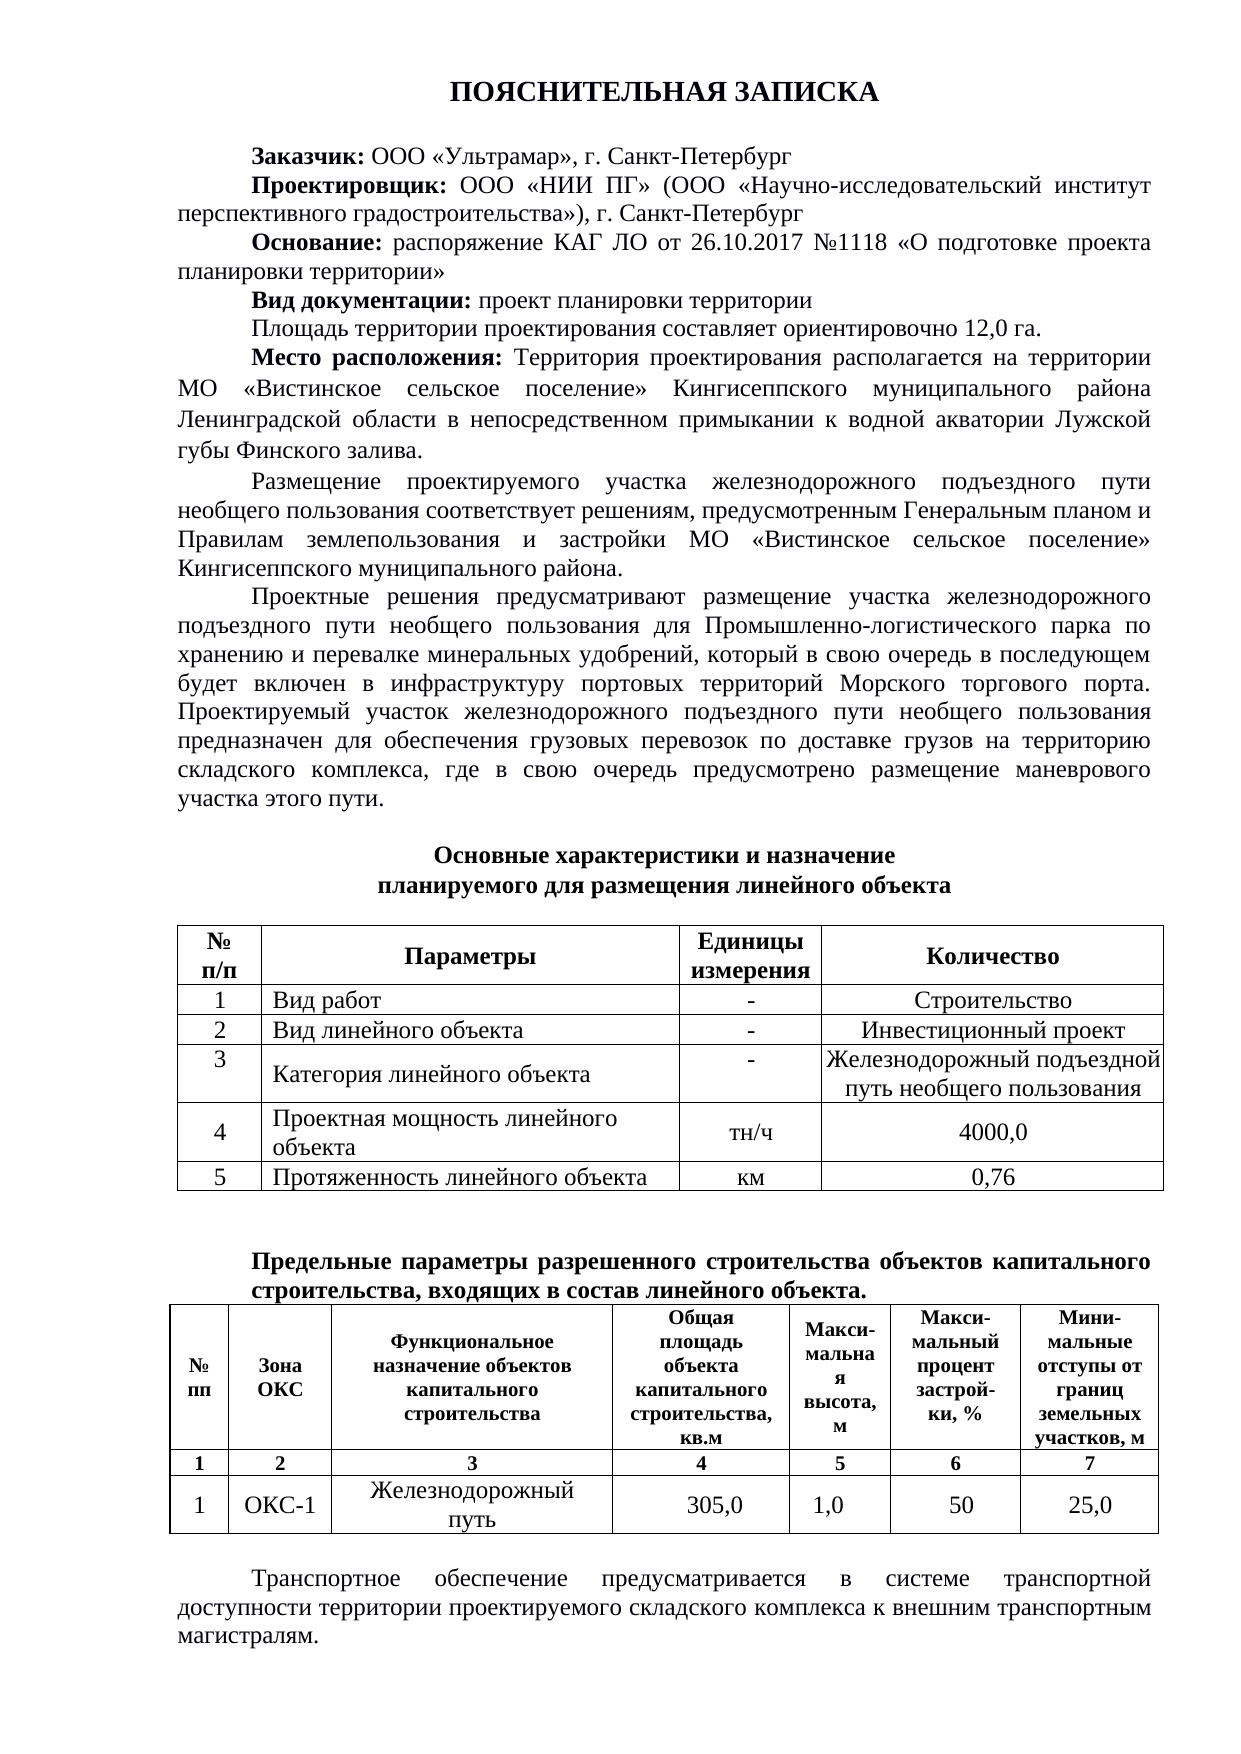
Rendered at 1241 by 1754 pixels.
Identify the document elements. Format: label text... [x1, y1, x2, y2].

table_header № пп [171, 1305, 228, 1449]
table_cell - [680, 1045, 821, 1102]
text Место расположения: Территория проектирования располагается на территории МО «Вистинское сельское поселение» Кингисеппского муниципального района Ленинградской области в непосредственном примыкании к водной акватории Лужской губы Финского залива. [177, 342, 1152, 464]
table_header Единицы измерения [680, 926, 821, 984]
table_cell 4 [613, 1450, 789, 1474]
table_header Мини-мальные отступы от границ земельных участков, м [1021, 1305, 1158, 1449]
table_cell 25,0 [1021, 1476, 1158, 1533]
table_cell Протяженность линейного объекта [262, 1162, 679, 1190]
table_cell 1 [178, 985, 261, 1014]
table_cell 4000,0 [822, 1103, 1163, 1161]
table_cell Проектная мощность линейного объекта [262, 1103, 679, 1161]
table_cell Железнодорожный путь [332, 1476, 612, 1533]
table_cell 1,0 [790, 1476, 890, 1533]
table_cell 5 [790, 1450, 890, 1474]
table_header Общая площадь объекта капитального строительства, кв.м [613, 1305, 789, 1449]
table_cell км [680, 1162, 821, 1190]
text Размещение проектируемого участка железнодорожного подъездного пути необщего пользования соответствует решениям, предусмотренным Генеральным планом и Правилам землепользования и застройки МО «Вистинское сельское поселение» Кингисеппского муниципального района. [177, 466, 1152, 581]
table_cell 2 [229, 1450, 331, 1474]
table_cell 305,0 [613, 1476, 789, 1533]
text Основание: распоряжение КАГ ЛО от 26.10.2017 №1118 «О подготовке проекта планировки территории» [177, 227, 1152, 285]
table_header Зона ОКС [229, 1305, 331, 1449]
table_header № п/п [178, 926, 261, 984]
table_header Параметры [262, 926, 679, 984]
table_cell 3 [178, 1045, 261, 1102]
table_cell тн/ч [680, 1103, 821, 1161]
table_cell - [680, 985, 821, 1014]
table_cell 1 [171, 1476, 228, 1533]
table_cell 2 [178, 1015, 261, 1043]
text Предельные параметры разрешенного строительства объектов капитального строительства, входящих в состав линейного объекта. [251, 1246, 1152, 1304]
text Заказчик: ООО «Ультрамар», г. Санкт-Петербург [177, 141, 1152, 170]
table_cell 4 [178, 1103, 261, 1161]
table_cell Вид работ [262, 985, 679, 1014]
table_cell 5 [178, 1162, 261, 1190]
text Основные характеристики и назначение [177, 840, 1152, 869]
table_cell 6 [891, 1450, 1020, 1474]
table_header Количество [822, 926, 1163, 984]
text Площадь территории проектирования составляет ориентировочно 12,0 га. [177, 313, 1152, 342]
text Проектировщик: ООО «НИИ ПГ» (ООО «Научно-исследовательский институт перспективного градостроительства»), г. Санкт-Петербург [177, 170, 1152, 227]
text планируемого для размещения линейного объекта [177, 870, 1152, 899]
text ПОЯСНИТЕЛЬНАЯ ЗАПИСКА [177, 74, 1152, 107]
table_cell 7 [1021, 1450, 1158, 1474]
text Проектные решения предусматривают размещение участка железнодорожного подъездного пути необщего пользования для Промышленно-логистического парка по хранению и перевалке минеральных удобрений, который в свою очередь в последующем будет включен в инфраструктуру портовых территорий Морского торгового порта. Проектируемый участок железнодорожного подъездного пути необщего пользования предназначен для обеспечения грузовых перевозок по доставке грузов на территорию складского комплекса, где в свою очередь предусмотрено размещение маневрового участка этого пути. [177, 581, 1152, 811]
table_cell 1 [171, 1450, 228, 1474]
table_header Макси-мальная высота, м [790, 1305, 890, 1449]
text Вид документации: проект планировки территории [177, 285, 1152, 313]
table_cell ОКС-1 [229, 1476, 331, 1533]
table_cell 3 [332, 1450, 612, 1474]
table_cell 50 [891, 1476, 1020, 1533]
table_cell Инвестиционный проект [822, 1015, 1163, 1043]
table_cell - [680, 1015, 821, 1043]
table_cell Строительство [822, 985, 1163, 1014]
text Транспортное обеспечение предусматривается в системе транспортной доступности территории проектируемого складского комплекса к внешним транспортным магистралям. [177, 1563, 1152, 1649]
table_cell Железнодорожный подъездной путь необщего пользования [822, 1045, 1163, 1102]
table_header Функциональное назначение объектов капитального строительства [332, 1305, 612, 1449]
table_cell 0,76 [822, 1162, 1163, 1190]
table_header Макси-мальный процент застрой-ки, % [891, 1305, 1020, 1449]
table_cell Вид линейного объекта [262, 1015, 679, 1043]
table_cell Категория линейного объекта [262, 1045, 679, 1102]
